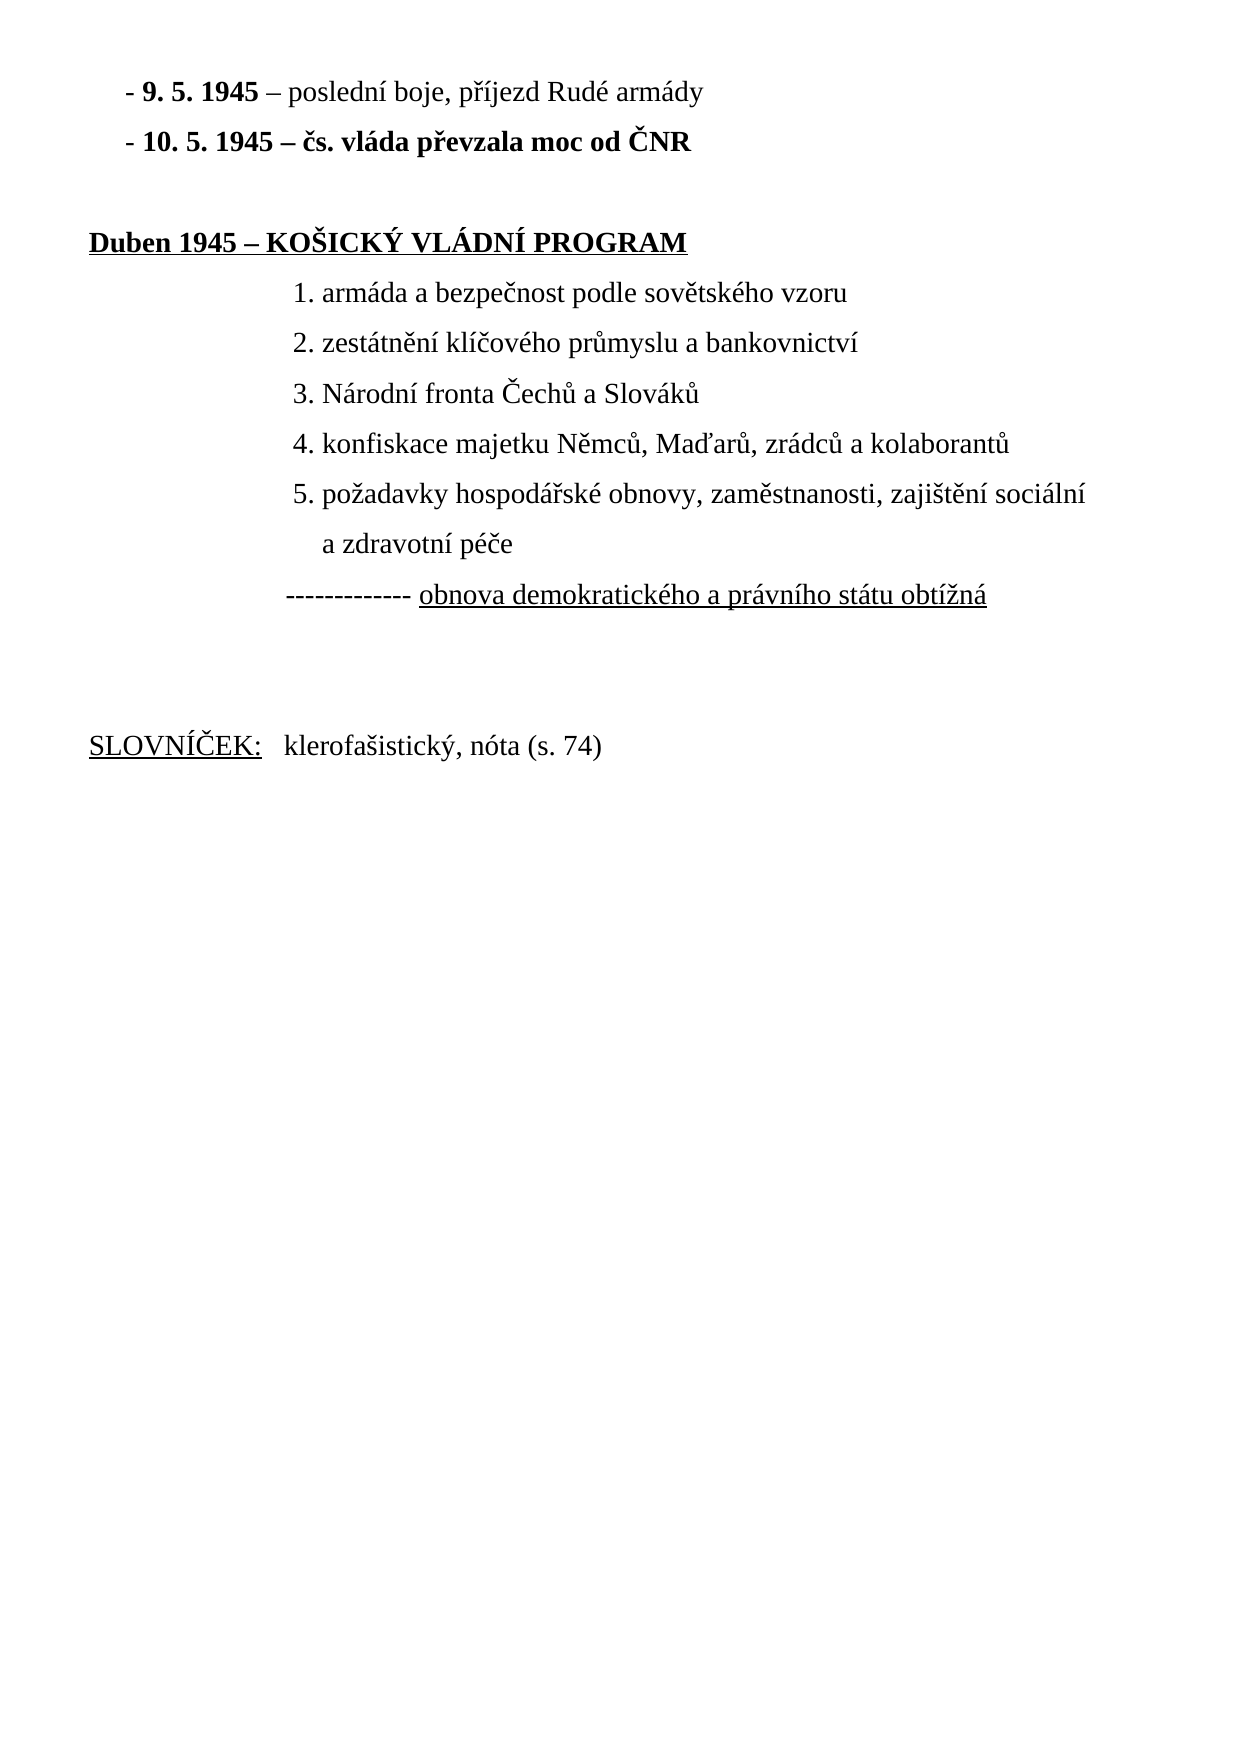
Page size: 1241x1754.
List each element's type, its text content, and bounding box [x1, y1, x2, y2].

text 2. zestátnění klíčového průmyslu a bankovnictví [88, 325, 1181, 359]
text Duben 1945 – KOŠICKÝ VLÁDNÍ PROGRAM [88, 225, 1181, 258]
text - 10. 5. 1945 – čs. vláda převzala moc od ČNR [88, 124, 1181, 158]
text 3. Národní fronta Čechů a Slováků [88, 376, 1181, 409]
text ------------- obnova demokratického a právního státu obtížná [88, 577, 1181, 611]
text 4. konfiskace majetku Němců, Maďarů, zrádců a kolaborantů [88, 426, 1181, 459]
text - 9. 5. 1945 – poslední boje, příjezd Rudé armády [88, 74, 1181, 107]
text 5. požadavky hospodářské obnovy, zaměstnanosti, zajištění sociální [88, 476, 1181, 510]
text 1. armáda a bezpečnost podle sovětského vzoru [88, 275, 1181, 309]
text a zdravotní péče [88, 527, 1181, 560]
text SLOVNÍČEK: klerofašistický, nóta (s. 74) [88, 728, 1181, 761]
